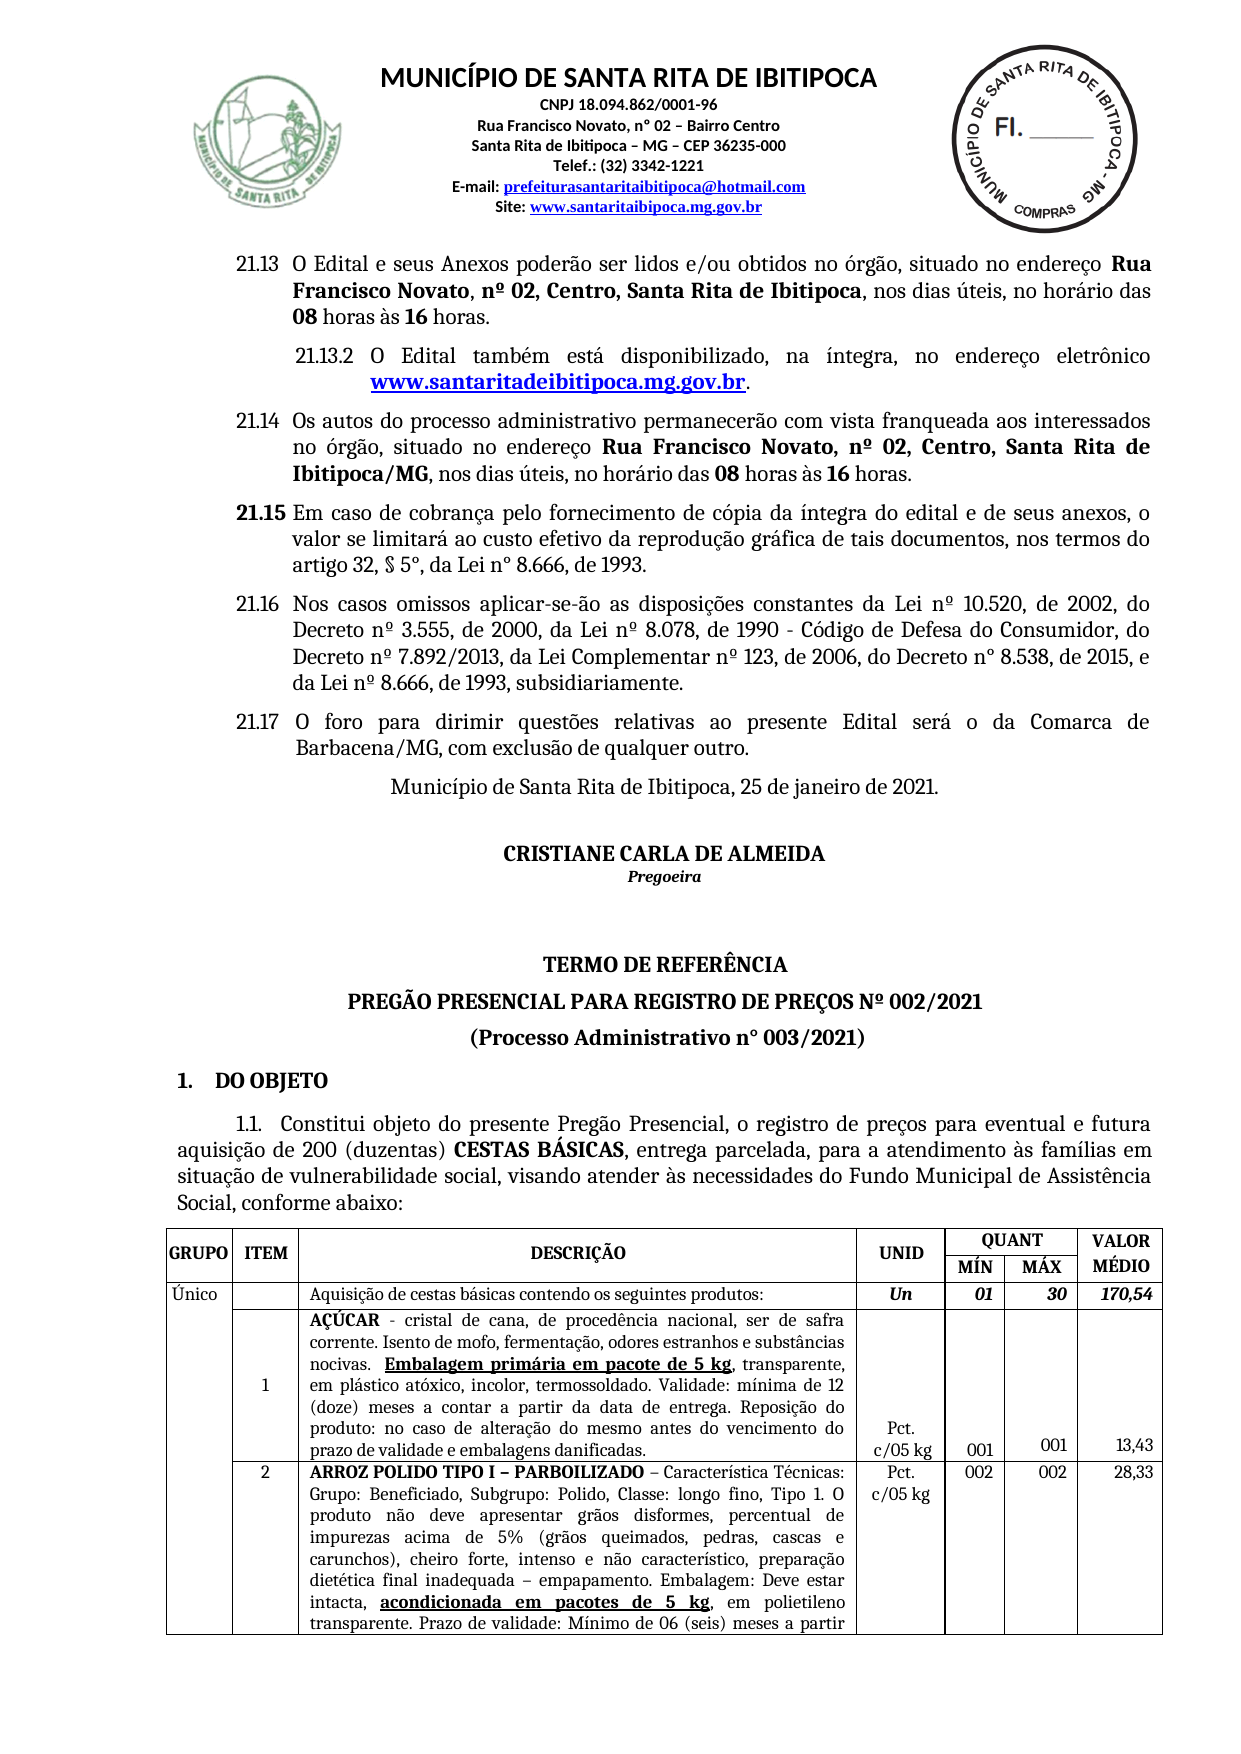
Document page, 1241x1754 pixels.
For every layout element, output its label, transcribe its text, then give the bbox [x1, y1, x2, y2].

table_header GRUPO [167, 1229, 232, 1282]
list DO OBJETO [177, 1068, 1153, 1094]
list O foro para dirimir questões relativas ao presente Edital será o da Comarca de Barbacena/MG, com exclusão de qualquer outro. [236, 709, 1152, 762]
table_cell [233, 1283, 298, 1309]
table_cell 170,54 [1078, 1283, 1162, 1309]
text PREGÃO PRESENCIAL PARA REGISTRO DE PREÇOS Nº 002/2021 [177, 988, 1153, 1015]
table_cell Aquisição de cestas básicas contendo os seguintes produtos: [299, 1283, 856, 1309]
table_cell AÇÚCAR - cristal de cana, de procedência nacional, ser de safra corrente. Isento de mofo, fermentação, odores estranhos e substâncias nocivas. Embalagem primária em pacote de 5 kg, transparente, em plástico atóxico, incolor, termossoldado. Validade: mínima de 12 (doze) meses a contar a partir da data de entrega. Reposição do produto: no caso de alteração do mesmo antes do vencimento do prazo de validade e embalagens danificadas. [299, 1310, 856, 1461]
table_cell 01 [946, 1283, 1004, 1309]
table_cell Un [857, 1283, 944, 1309]
picture [177, 59, 357, 219]
table_cell 001 [946, 1310, 1004, 1461]
table_cell Pct. c/05 kg [857, 1310, 944, 1461]
table_cell Pct. c/05 kg [857, 1462, 944, 1634]
table_cell 13,43 [1078, 1310, 1162, 1461]
table_cell 002 [1005, 1462, 1077, 1634]
list Nos casos omissos aplicar-se-ão as disposições constantes da Lei nº 10.520, de 2002, do Decreto nº 3.555, de 2000, da Lei nº 8.078, de 1990 - Código de Defesa do Consumidor, do Decreto nº 7.892/2013, da Lei Complementar nº 123, de 2006, do Decreto n° 8.538, de 2015, e da Lei nº 8.666, de 1993, subsidiariamente. [236, 591, 1152, 696]
text TERMO DE REFERÊNCIA [177, 952, 1153, 978]
text CRISTIANE CARLA DE ALMEIDA [177, 841, 1152, 867]
table_cell 001 [1005, 1310, 1077, 1461]
table_header UNID [857, 1229, 944, 1282]
table_header QUANT [946, 1229, 1077, 1255]
table_cell 30 [1005, 1283, 1077, 1309]
text Município de Santa Rita de Ibitipoca, 25 de janeiro de 2021. [177, 774, 1152, 800]
table_cell Único [167, 1283, 232, 1634]
list Os autos do processo administrativo permanecerão com vista franqueada aos interessados no órgão, situado no endereço Rua Francisco Novato, nº 02, Centro, Santa Rita de Ibitipoca/MG, nos dias úteis, no horário das 08 horas às 16 horas. [236, 408, 1152, 487]
table_cell 002 [946, 1462, 1004, 1634]
picture [934, 35, 1152, 241]
text Pregoeira [177, 867, 1152, 886]
list O Edital também está disponibilizado, na íntegra, no endereço eletrônico www.santaritadeibitipoca.mg.gov.br. [295, 343, 1152, 395]
table_cell 2 [233, 1462, 298, 1634]
table_header ITEM [233, 1229, 298, 1282]
table_cell MÁX [1005, 1256, 1077, 1282]
table_header DESCRIÇÃO [299, 1229, 856, 1282]
list O Edital e seus Anexos poderão ser lidos e/ou obtidos no órgão, situado no endereço Rua Francisco Novato, nº 02, Centro, Santa Rita de Ibitipoca, nos dias úteis, no horário das 08 horas às 16 horas. [236, 251, 1152, 330]
list Em caso de cobrança pelo fornecimento de cópia da íntegra do edital e de seus anexos, o valor se limitará ao custo efetivo da reprodução gráfica de tais documentos, nos termos do artigo 32, § 5°, da Lei n° 8.666, de 1993. [236, 499, 1152, 578]
text (Processo Administrativo n° 003/2021) [177, 1025, 1153, 1051]
table_cell MÍN [946, 1256, 1004, 1282]
table_cell 28,33 [1078, 1462, 1162, 1634]
table_cell 1 [233, 1310, 298, 1461]
table_header VALOR MÉDIO [1078, 1229, 1162, 1282]
list Constitui objeto do presente Pregão Presencial, o registro de preços para eventual e futura aquisição de 200 (duzentas) CESTAS BÁSICAS, entrega parcelada, para a atendimento às famílias em situação de vulnerabilidade social, visando atender às necessidades do Fundo Municipal de Assistência Social, conforme abaixo: [177, 1110, 1153, 1216]
